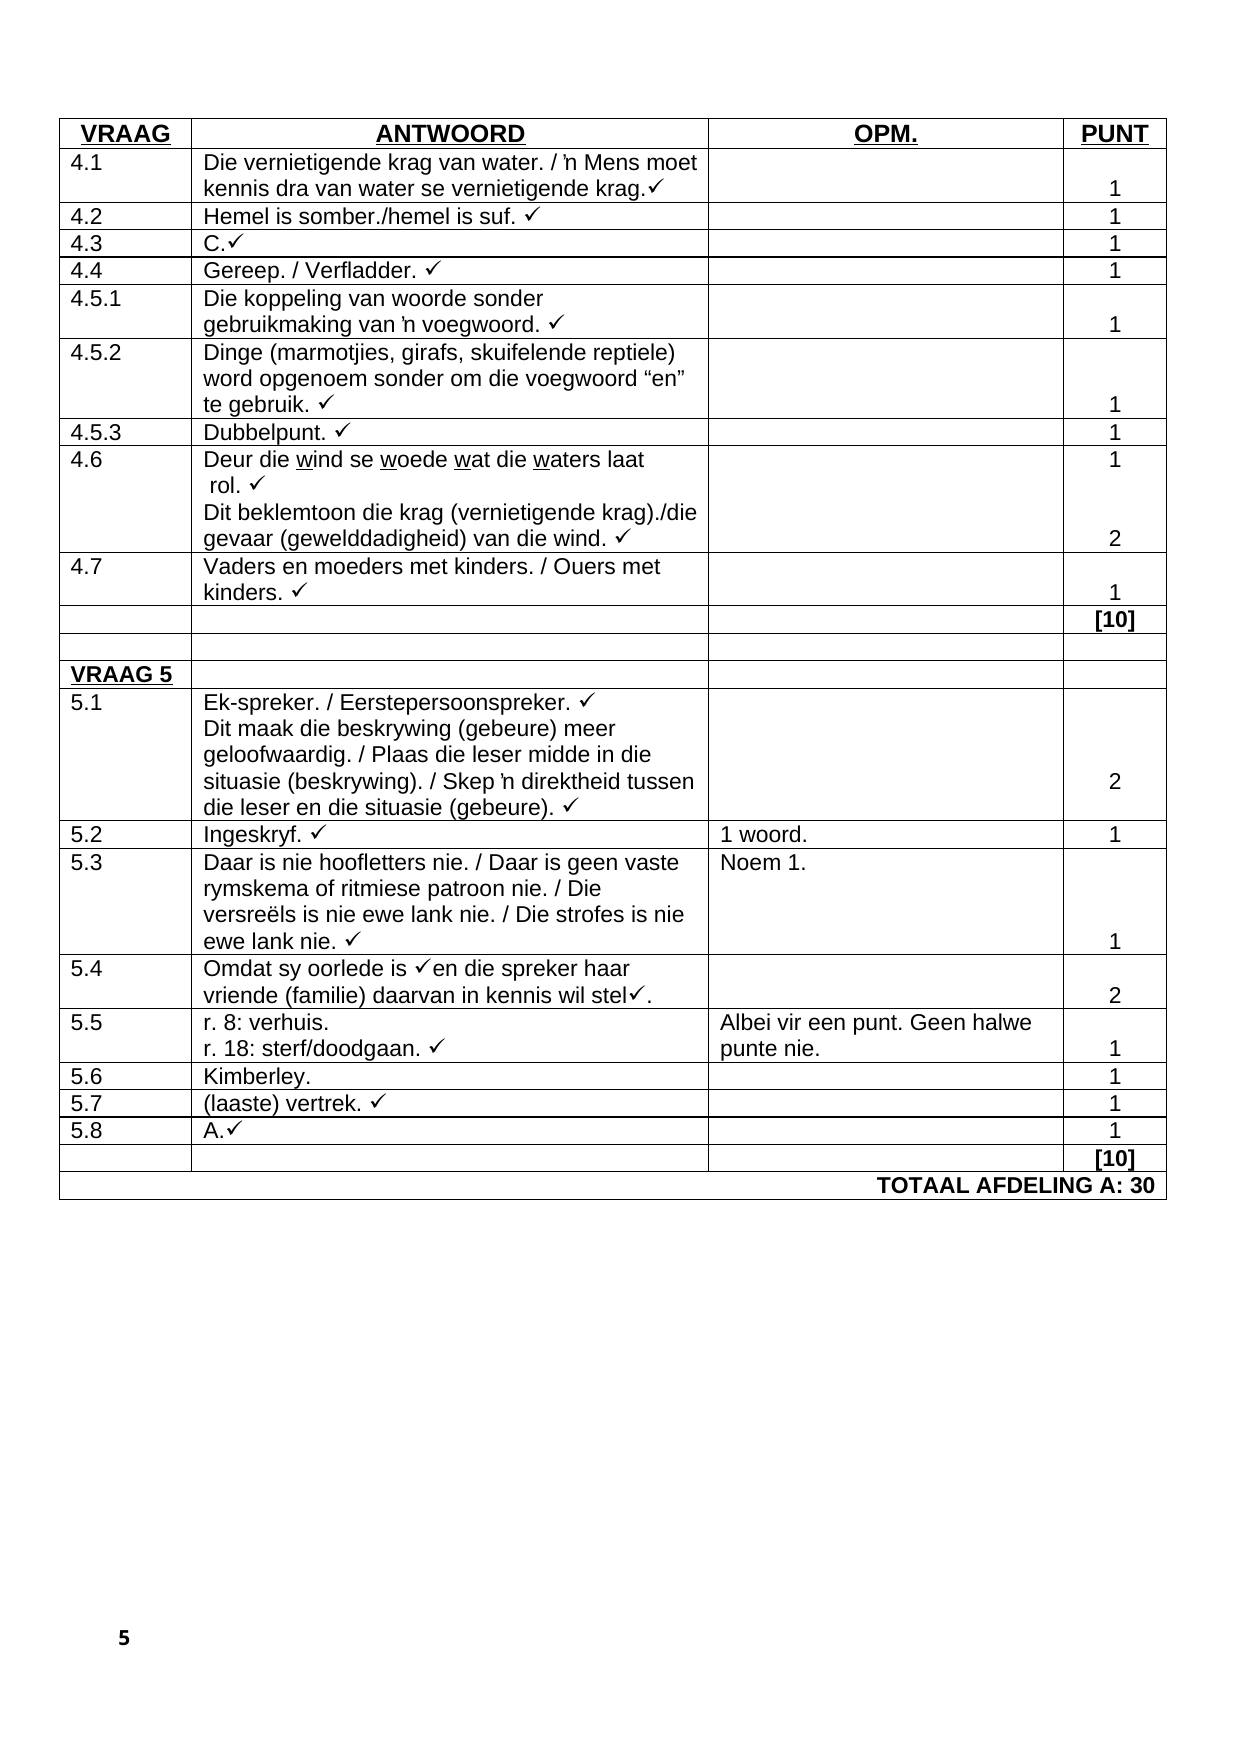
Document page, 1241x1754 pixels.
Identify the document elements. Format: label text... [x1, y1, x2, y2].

table_cell Gereep. / Verfladder. [192, 258, 708, 284]
table_cell 1 woord. [709, 821, 1063, 848]
table_cell [709, 1090, 1063, 1116]
table_cell C. [192, 230, 708, 256]
table_cell [709, 230, 1063, 256]
table_cell [709, 258, 1063, 284]
table_cell Kimberley. [192, 1063, 708, 1089]
table_cell Daar is nie hoofletters nie. / Daar is geen vaste rymskema of ritmiese patroon nie. / Die versreëls is nie ewe lank nie. / Die strofes is nie ewe lank nie. [192, 849, 708, 954]
table_cell 4.5.3 [60, 419, 191, 445]
table_cell 4.7 [60, 553, 191, 605]
table_cell Die vernietigende krag van water. / ŉ Mens moet kennis dra van water se vernietigende krag. [192, 149, 708, 202]
table_cell 1 [1064, 419, 1166, 445]
table_cell [709, 1145, 1063, 1171]
table_cell 1 [1064, 149, 1166, 202]
table_cell 1 [1064, 285, 1166, 338]
table_cell 4.5.1 [60, 285, 191, 338]
table_cell 1 [1064, 1090, 1166, 1116]
table_cell [60, 1145, 191, 1171]
table_cell Dinge (marmotjies, girafs, skuifelende reptiele) word opgenoem sonder om die voegwoord “en” te gebruik. [192, 339, 708, 418]
table_cell 1 [1064, 553, 1166, 605]
table_cell 1 [1064, 203, 1166, 229]
table_cell Vaders en moeders met kinders. / Ouers met kinders. [192, 553, 708, 605]
table_cell [60, 606, 191, 633]
table_cell Omdat sy oorlede is en die spreker haar vriende (familie) daarvan in kennis wil stel. [192, 955, 708, 1008]
table_cell [10] [1064, 606, 1166, 633]
table_cell [1064, 661, 1166, 687]
table_cell [192, 661, 708, 687]
table_cell [60, 634, 191, 660]
table_cell [10] [1064, 1145, 1166, 1171]
table_cell [709, 661, 1063, 687]
table_cell 5.1 [60, 689, 191, 820]
table_cell Albei vir een punt. Geen halwe punte nie. [709, 1009, 1063, 1062]
table_cell 5.4 [60, 955, 191, 1008]
table_cell 4.3 [60, 230, 191, 256]
table_cell [709, 955, 1063, 1008]
table_cell 5.8 [60, 1118, 191, 1144]
table_cell [709, 203, 1063, 229]
table_cell 2 [1064, 689, 1166, 820]
table_cell [709, 1063, 1063, 1089]
table_cell A. [192, 1118, 708, 1144]
table_cell [709, 606, 1063, 633]
table_header ANTWOORD [192, 119, 708, 148]
table_cell [709, 419, 1063, 445]
table_cell [709, 339, 1063, 418]
table_cell 1 [1064, 1063, 1166, 1089]
table_header PUNT [1064, 119, 1166, 148]
table_cell [709, 634, 1063, 660]
table_cell Hemel is somber./hemel is suf. [192, 203, 708, 229]
table_header VRAAG [60, 119, 191, 148]
table_cell 1 [1064, 1009, 1166, 1062]
table_cell [709, 446, 1063, 552]
table_cell 2 [1064, 955, 1166, 1008]
table_cell [1064, 634, 1166, 660]
table_cell 5.7 [60, 1090, 191, 1116]
table_cell [192, 606, 708, 633]
table_cell 1 [1064, 258, 1166, 284]
table_cell Die koppeling van woorde sonder gebruikmaking van ŉ voegwoord. [192, 285, 708, 338]
table_cell 4.5.2 [60, 339, 191, 418]
table_cell [709, 689, 1063, 820]
table_cell 5.6 [60, 1063, 191, 1089]
table_cell Ingeskryf. [192, 821, 708, 848]
table_cell 1 [1064, 339, 1166, 418]
table_cell 4.1 [60, 149, 191, 202]
table_cell 1 [1064, 230, 1166, 256]
table_cell Deur die wind se woede wat die waters laat rol. Dit beklemtoon die krag (vernietigende krag)./die gevaar (gewelddadigheid) van die wind. [192, 446, 708, 552]
table_cell (laaste) vertrek. [192, 1090, 708, 1116]
table_cell Dubbelpunt. [192, 419, 708, 445]
table_cell 1 [1064, 821, 1166, 848]
table_cell [192, 634, 708, 660]
table_cell 1 2 [1064, 446, 1166, 552]
table_cell 1 [1064, 1118, 1166, 1144]
table_cell [709, 285, 1063, 338]
table_cell [709, 149, 1063, 202]
table_cell TOTAAL AFDELING A: 30 [60, 1172, 1166, 1199]
table_cell 4.2 [60, 203, 191, 229]
table_cell [709, 553, 1063, 605]
table_cell 1 [1064, 849, 1166, 954]
table_cell 4.6 [60, 446, 191, 552]
table_cell 5.3 [60, 849, 191, 954]
table_cell VRAAG 5 [60, 661, 191, 687]
table_header OPM. [709, 119, 1063, 148]
table_cell [192, 1145, 708, 1171]
table_cell Noem 1. [709, 849, 1063, 954]
table_cell r. 8: verhuis. r. 18: sterf/doodgaan. [192, 1009, 708, 1062]
table_cell 5.5 [60, 1009, 191, 1062]
table_cell Ek-spreker. / Eerstepersoonspreker. Dit maak die beskrywing (gebeure) meer geloofwaardig. / Plaas die leser midde in die situasie (beskrywing). / Skep ŉ direktheid tussen die leser en die situasie (gebeure). [192, 689, 708, 820]
table_cell 5.2 [60, 821, 191, 848]
table_cell [709, 1118, 1063, 1144]
table_cell 4.4 [60, 258, 191, 284]
